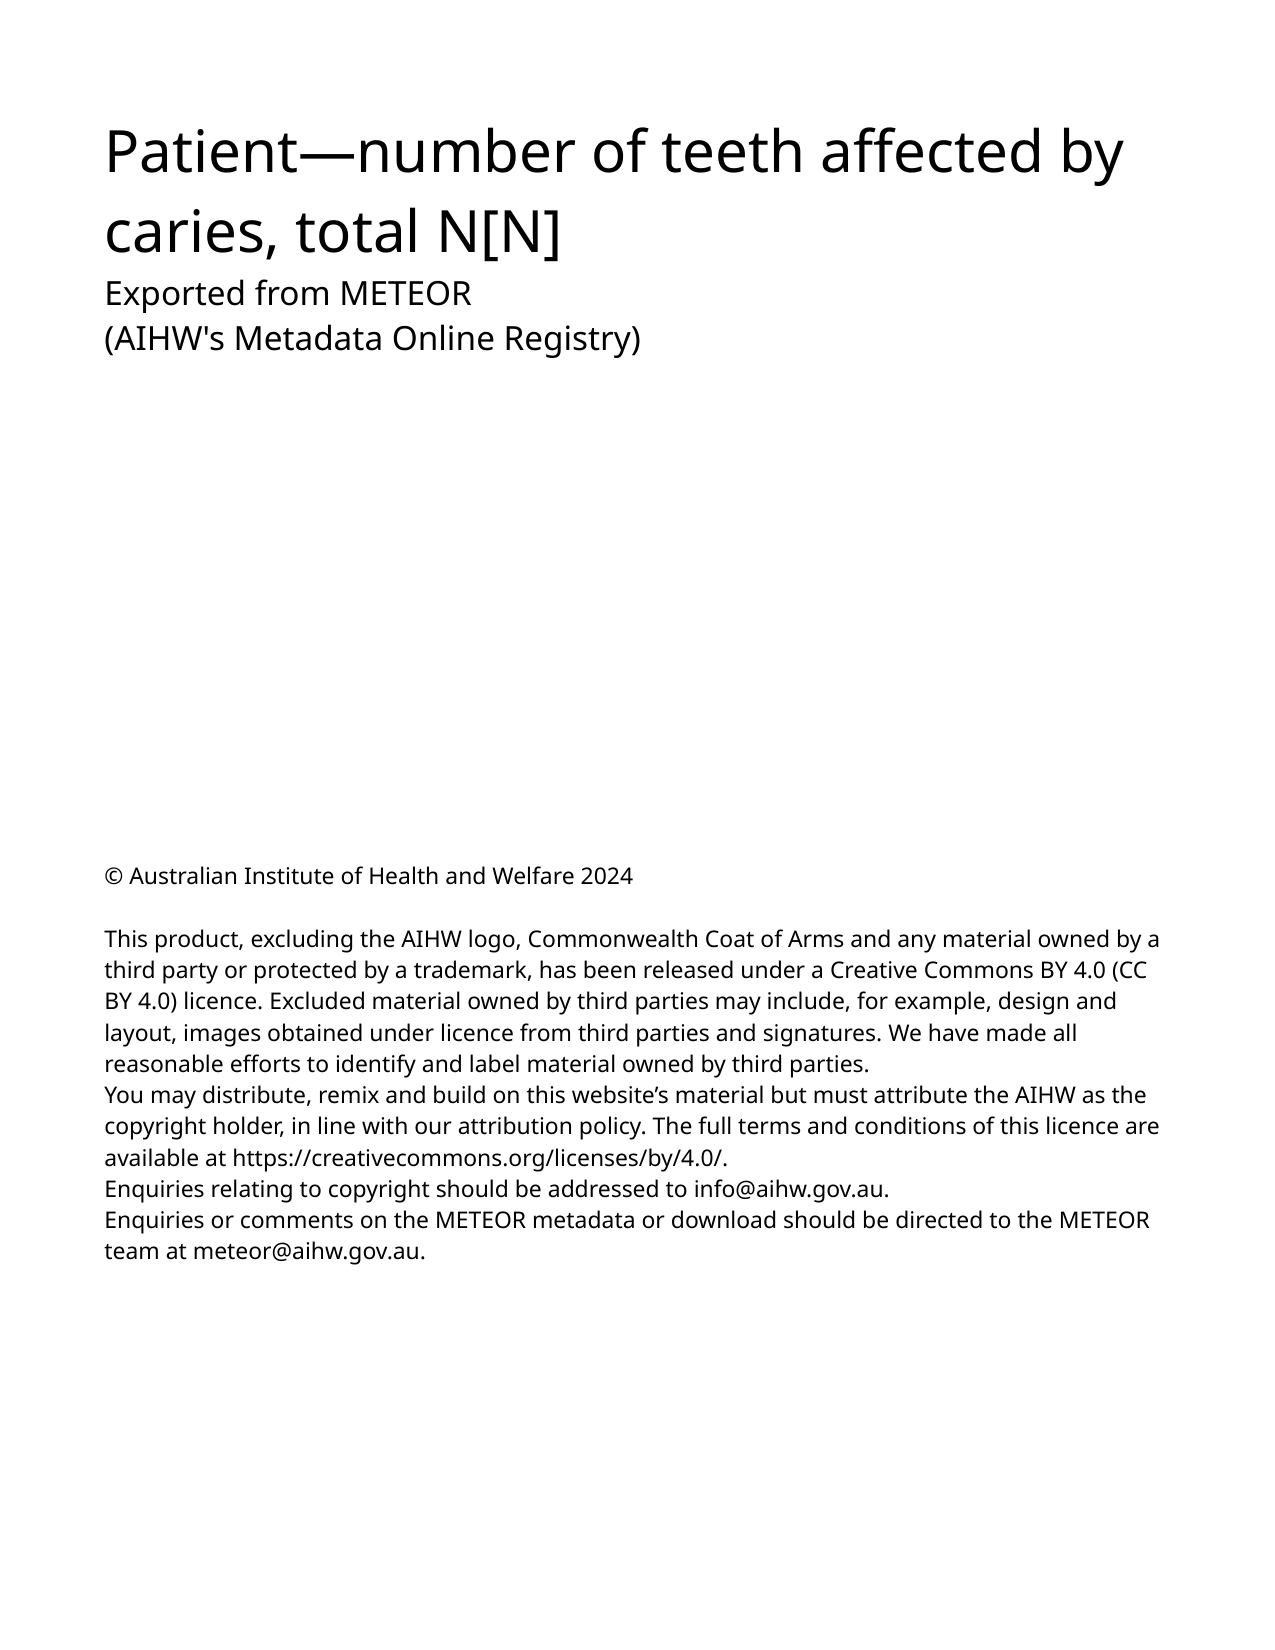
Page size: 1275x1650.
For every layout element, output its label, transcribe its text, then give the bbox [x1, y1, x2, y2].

subtitle (AIHW's Metadata Online Registry) [104, 315, 1171, 360]
text Enquiries or comments on the METEOR metadata or download should be directed to the METEOR team at meteor@aihw.gov.au. [104, 1204, 1171, 1266]
text You may distribute, remix and build on this website’s material but must attribute the AIHW as the copyright holder, in line with our attribution policy. The full terms and conditions of this licence are available at https://creativecommons.org/licenses/by/4.0/. [104, 1079, 1171, 1173]
subtitle Exported from METEOR [104, 269, 1171, 315]
text This product, excluding the AIHW logo, Commonwealth Coat of Arms and any material owned by a third party or protected by a trademark, has been released under a Creative Commons BY 4.0 (CC BY 4.0) licence. Excluded material owned by third parties may include, for example, design and layout, images obtained under licence from third parties and signatures. We have made all reasonable efforts to identify and label material owned by third parties. [104, 923, 1171, 1079]
text © Australian Institute of Health and Welfare 2024 [104, 860, 1171, 891]
title Patient—number of teeth affected by caries, total N[N] [104, 110, 1171, 269]
text Enquiries relating to copyright should be addressed to info@aihw.gov.au. [104, 1173, 1171, 1204]
